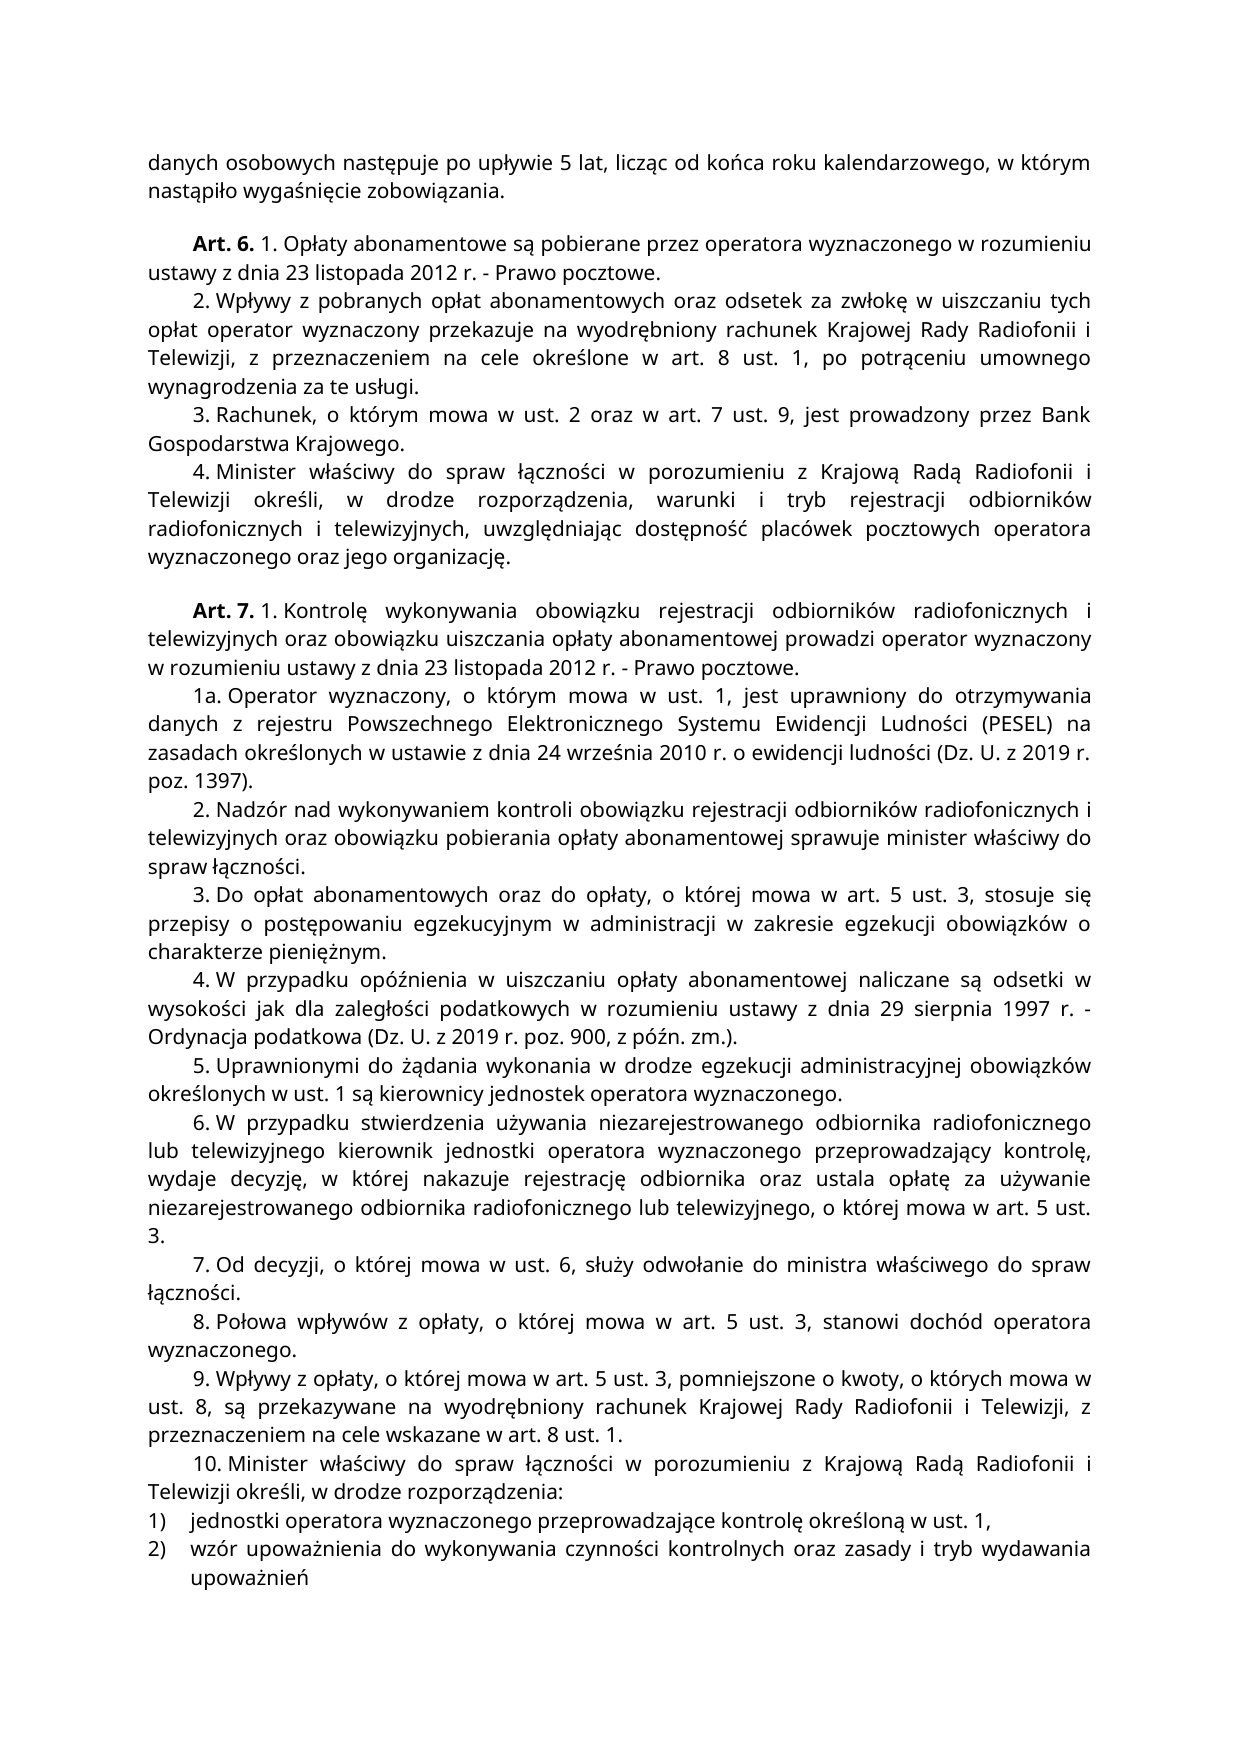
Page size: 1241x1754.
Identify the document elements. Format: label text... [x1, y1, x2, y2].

text 4. Minister właściwy do spraw łączności w porozumieniu z Krajową Radą Radiofonii i Telewizji określi, w drodze rozporządzenia, warunki i tryb rejestracji odbiorników radiofonicznych i telewizyjnych, uwzględniając dostępność placówek pocztowych operatora wyznaczonego oraz jego organizację. [148, 457, 1092, 571]
text 8. Połowa wpływów z opłaty, o której mowa w art. 5 ust. 3, stanowi dochód operatora wyznaczonego. [148, 1307, 1092, 1364]
text 5. Uprawnionymi do żądania wykonania w drodze egzekucji administracyjnej obowiązków określonych w ust. 1 są kierownicy jednostek operatora wyznaczonego. [148, 1051, 1092, 1108]
text 3. Do opłat abonamentowych oraz do opłaty, o której mowa w art. 5 ust. 3, stosuje się przepisy o postępowaniu egzekucyjnym w administracji w zakresie egzekucji obowiązków o charakterze pieniężnym. [148, 880, 1092, 966]
text 9. Wpływy z opłaty, o której mowa w art. 5 ust. 3, pomniejszone o kwoty, o których mowa w ust. 8, są przekazywane na wyodrębniony rachunek Krajowej Rady Radiofonii i Telewizji, z przeznaczeniem na cele wskazane w art. 8 ust. 1. [148, 1364, 1092, 1449]
text Art. 7. 1. Kontrolę wykonywania obowiązku rejestracji odbiorników radiofonicznych i telewizyjnych oraz obowiązku uiszczania opłaty abonamentowej prowadzi operator wyznaczony w rozumieniu ustawy z dnia 23 listopada 2012 r. - Prawo pocztowe. [148, 596, 1092, 681]
text 6. W przypadku stwierdzenia używania niezarejestrowanego odbiornika radiofonicznego lub telewizyjnego kierownik jednostki operatora wyznaczonego przeprowadzający kontrolę, wydaje decyzję, w której nakazuje rejestrację odbiornika oraz ustala opłatę za używanie niezarejestrowanego odbiornika radiofonicznego lub telewizyjnego, o której mowa w art. 5 ust. 3. [148, 1108, 1092, 1250]
text 2. Wpływy z pobranych opłat abonamentowych oraz odsetek za zwłokę w uiszczaniu tych opłat operator wyznaczony przekazuje na wyodrębniony rachunek Krajowej Rady Radiofonii i Telewizji, z przeznaczeniem na cele określone w art. 8 ust. 1, po potrąceniu umownego wynagrodzenia za te usługi. [148, 286, 1092, 400]
text 1a. Operator wyznaczony, o którym mowa w ust. 1, jest uprawniony do otrzymywania danych z rejestru Powszechnego Elektronicznego Systemu Ewidencji Ludności (PESEL) na zasadach określonych w ustawie z dnia 24 września 2010 r. o ewidencji ludności (Dz. U. z 2019 r. poz. 1397). [148, 681, 1092, 795]
text 2) wzór upoważnienia do wykonywania czynności kontrolnych oraz zasady i tryb wydawania upoważnień [148, 1534, 1092, 1591]
text 3. Rachunek, o którym mowa w ust. 2 oraz w art. 7 ust. 9, jest prowadzony przez Bank Gospodarstwa Krajowego. [148, 400, 1092, 457]
text 1) jednostki operatora wyznaczonego przeprowadzające kontrolę określoną w ust. 1, [148, 1506, 1092, 1534]
text 10. Minister właściwy do spraw łączności w porozumieniu z Krajową Radą Radiofonii i Telewizji określi, w drodze rozporządzenia: [148, 1449, 1092, 1506]
text 7. Od decyzji, o której mowa w ust. 6, służy odwołanie do ministra właściwego do spraw łączności. [148, 1250, 1092, 1307]
text 4. W przypadku opóźnienia w uiszczaniu opłaty abonamentowej naliczane są odsetki w wysokości jak dla zaległości podatkowych w rozumieniu ustawy z dnia 29 sierpnia 1997 r. - Ordynacja podatkowa (Dz. U. z 2019 r. poz. 900, z późn. zm.). [148, 966, 1092, 1051]
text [148, 148, 1092, 204]
text Art. 6. 1. Opłaty abonamentowe są pobierane przez operatora wyznaczonego w rozumieniu ustawy z dnia 23 listopada 2012 r. - Prawo pocztowe. [148, 229, 1092, 286]
text 2. Nadzór nad wykonywaniem kontroli obowiązku rejestracji odbiorników radiofonicznych i telewizyjnych oraz obowiązku pobierania opłaty abonamentowej sprawuje minister właściwy do spraw łączności. [148, 795, 1092, 880]
